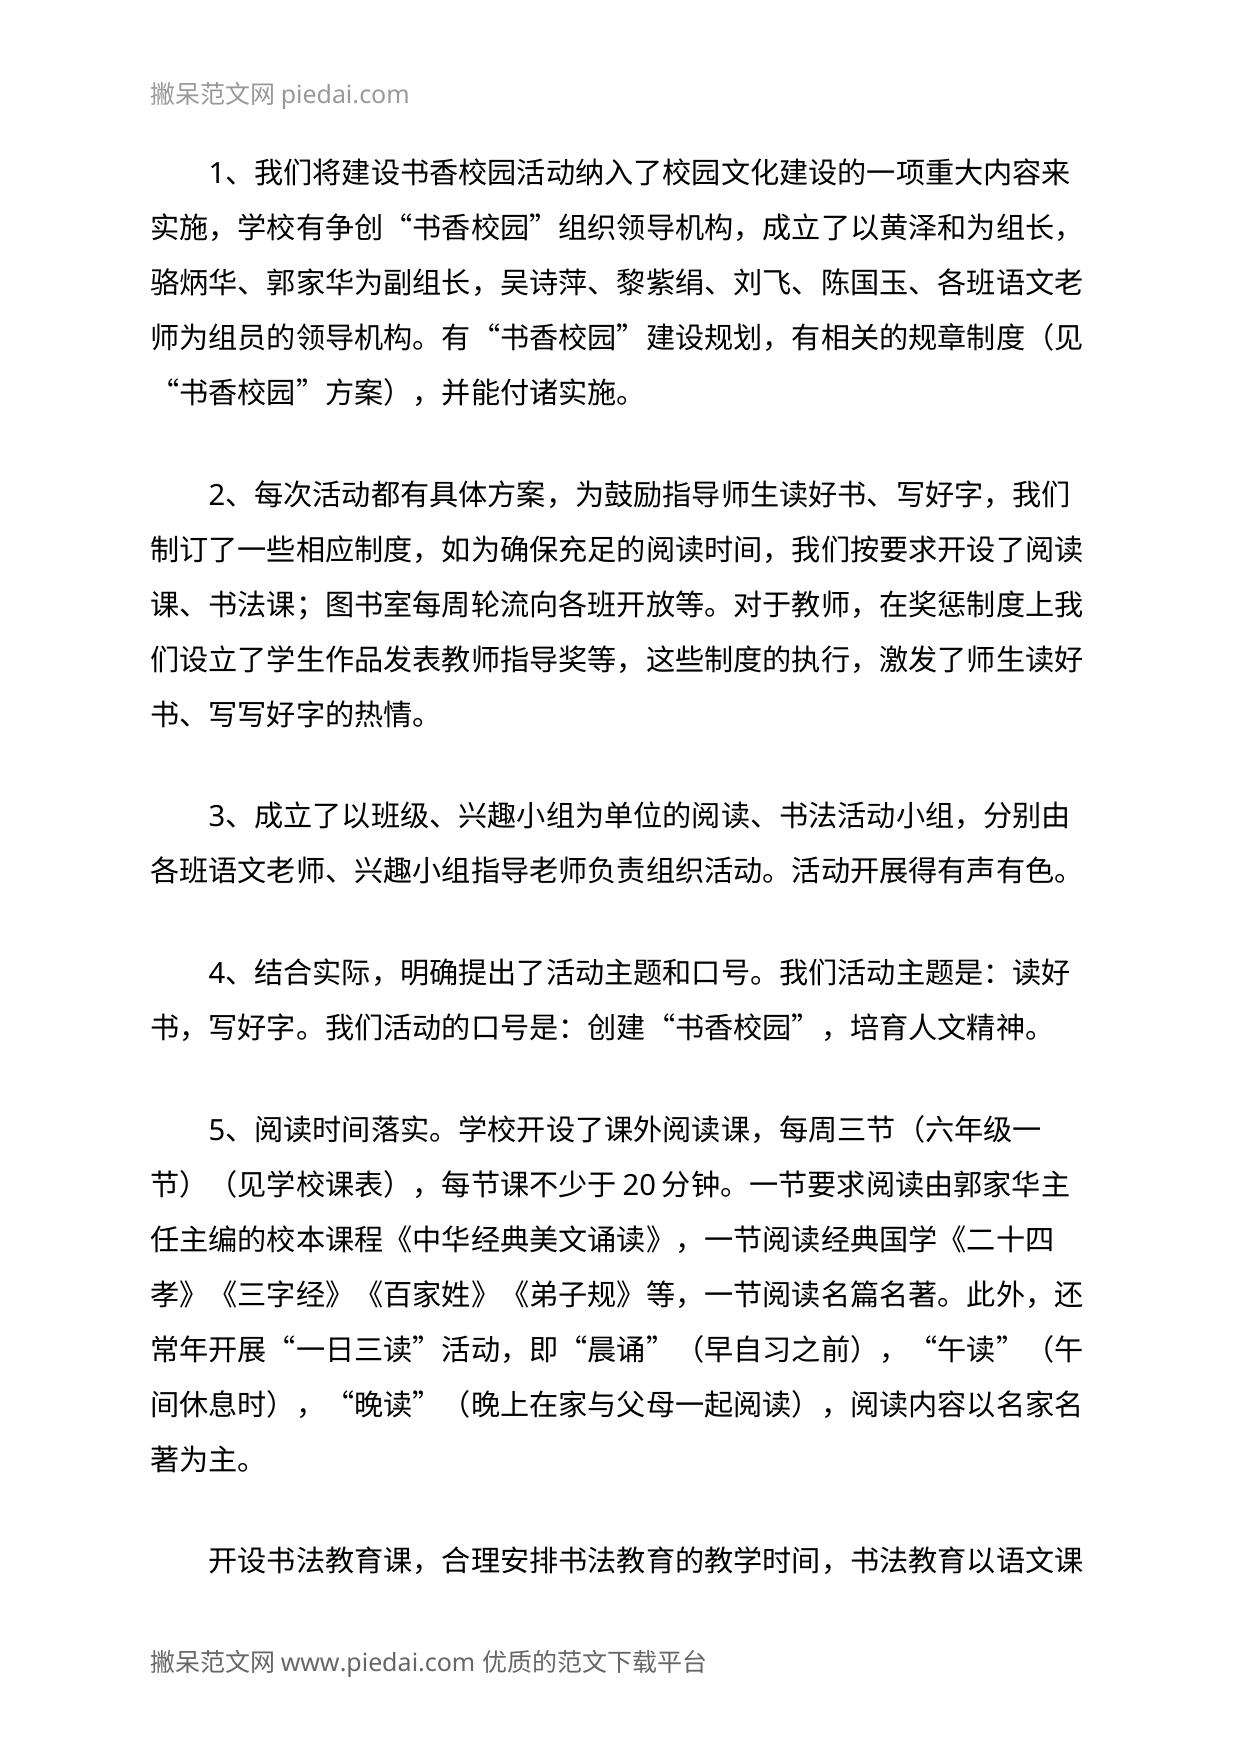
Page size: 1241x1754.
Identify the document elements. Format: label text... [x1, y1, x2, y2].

text 3、成立了以班级、兴趣小组为单位的阅读、书法活动小组，分别由各班语文老师、兴趣小组指导老师负责组织活动。活动开展得有声有色。 [150, 793, 1090, 890]
text 2、每次活动都有具体方案，为鼓励指导师生读好书、写好字，我们制订了一些相应制度，如为确保充足的阅读时间，我们按要求开设了阅读课、书法课；图书室每周轮流向各班开放等。对于教师，在奖惩制度上我们设立了学生作品发表教师指导奖等，这些制度的执行，激发了师生读好书、写写好字的热情。 [150, 471, 1090, 733]
text 1、我们将建设书香校园活动纳入了校园文化建设的一项重大内容来实施，学校有争创“书香校园”组织领导机构，成立了以黄泽和为组长，骆炳华、郭家华为副组长，吴诗萍、黎紫绢、刘飞、陈国玉、各班语文老师为组员的领导机构。有“书香校园”建设规划，有相关的规章制度（见“书香校园”方案），并能付诸实施。 [150, 150, 1090, 412]
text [150, 1538, 1090, 1580]
text 5、阅读时间落实。学校开设了课外阅读课，每周三节（六年级一节）（见学校课表），每节课不少于20分钟。一节要求阅读由郭家华主任主编的校本课程《中华经典美文诵读》，一节阅读经典国学《二十四孝》《三字经》《百家姓》《弟子规》等，一节阅读名篇名著。此外，还常年开展“一日三读”活动，即“晨诵”（早自习之前），“午读”（午间休息时），“晚读”（晚上在家与父母一起阅读），阅读内容以名家名著为主。 [150, 1106, 1090, 1478]
text 4、结合实际，明确提出了活动主题和口号。我们活动主题是：读好书，写好字。我们活动的口号是：创建“书香校园”，培育人文精神。 [150, 950, 1090, 1047]
